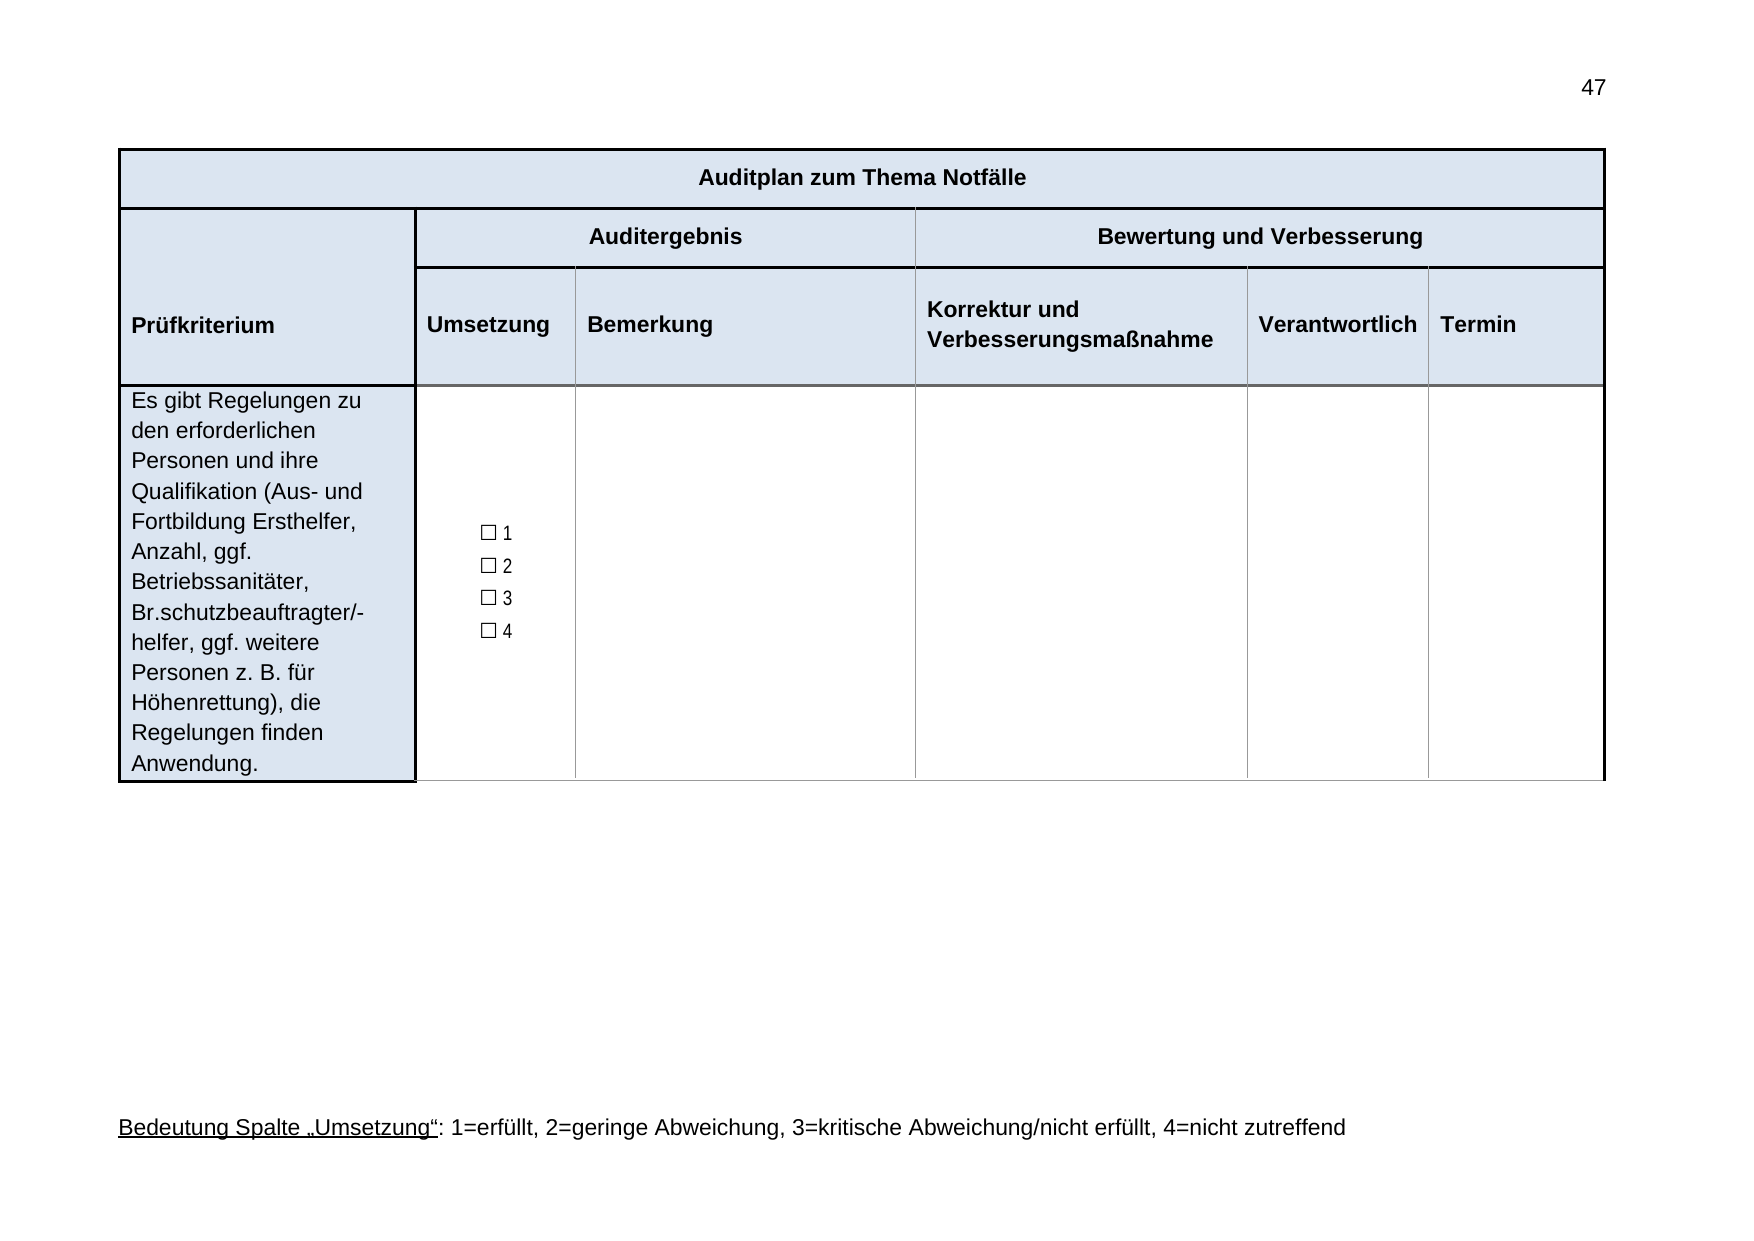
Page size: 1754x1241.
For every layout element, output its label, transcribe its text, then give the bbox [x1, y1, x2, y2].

table_cell Prüfkriterium [121, 210, 414, 384]
table_cell Auditergebnis [417, 210, 915, 266]
table_cell Umsetzung [417, 269, 575, 384]
table_cell Verantwortlich [1248, 269, 1428, 384]
table_cell [1247, 387, 1429, 780]
table_cell [1429, 387, 1603, 780]
table_cell Bemerkung [576, 269, 915, 384]
table_cell Termin [1429, 269, 1603, 384]
table_cell [916, 387, 1247, 780]
table_cell [576, 387, 916, 780]
table_cell Korrektur und Verbesserungsmaßnahme [916, 269, 1247, 384]
table_cell Bewertung und Verbesserung [916, 210, 1603, 266]
table_cell Es gibt Regelungen zu den erforderlichen Personen und ihre Qualifikation (Aus- und Fortbildung Ersthelfer, Anzahl, ggf. Betriebssanitäter, Br.schutzbeauftragter/-helfer, ggf. weitere Personen z. B. für Höhenrettung), die Regelungen finden Anwendung. [121, 387, 414, 780]
table_header Auditplan zum Thema Notfälle [121, 151, 1603, 207]
table_cell 1 2 3 4 [417, 387, 576, 780]
